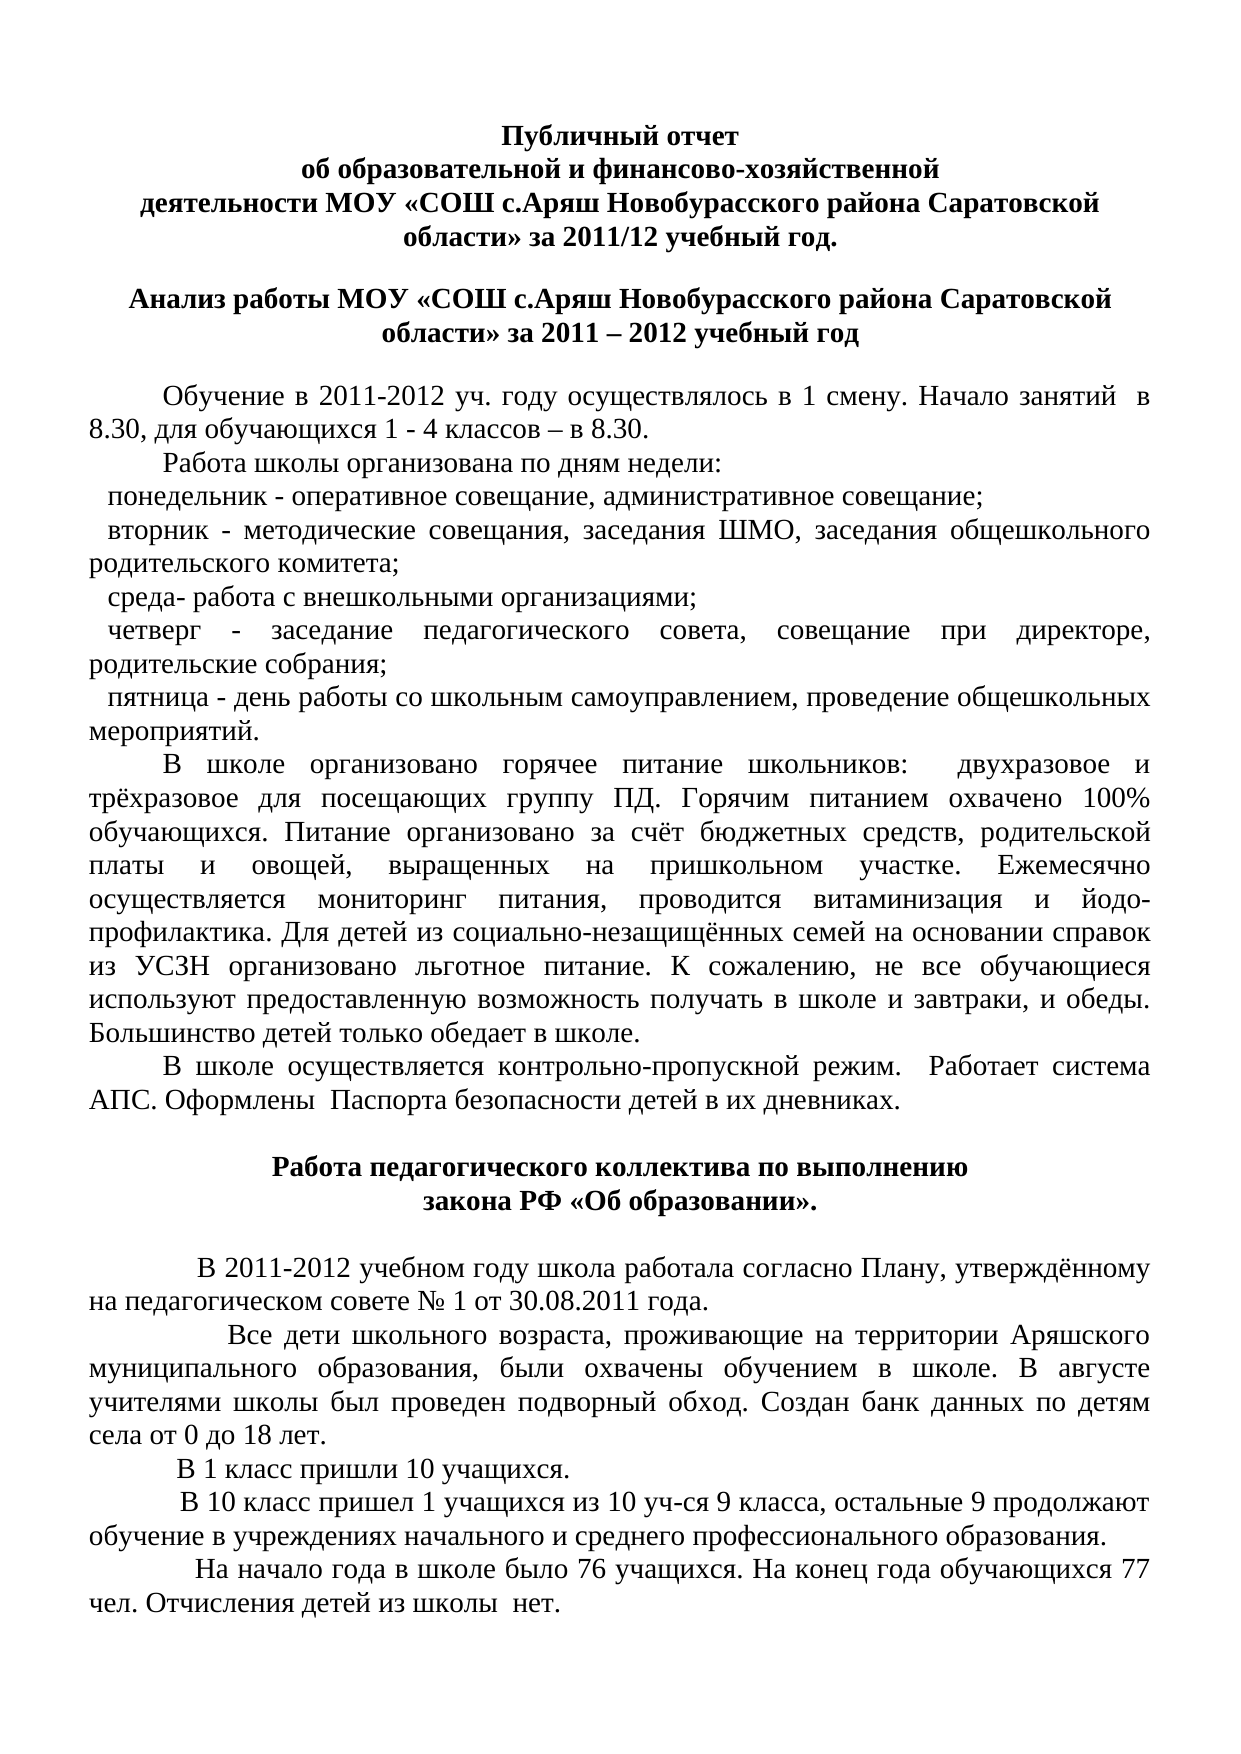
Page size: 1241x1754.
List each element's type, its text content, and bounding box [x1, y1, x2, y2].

text Анализ работы МОУ «СОШ с.Аряш Новобурасского района Саратовской области» за 2011 – 2012 учебный год [89, 281, 1152, 348]
text Публичный отчет [89, 118, 1152, 152]
text В школе осуществляется контрольно-пропускной режим. Работает система АПС. Оформлены Паспорта безопасности детей в их дневниках. [89, 1048, 1152, 1116]
text пятница - день работы со школьным самоуправлением, проведение общешкольных мероприятий. [89, 679, 1152, 747]
text среда- работа с внешкольными организациями; [89, 579, 1152, 612]
text В школе организовано горячее питание школьников: двухразовое и трёхразовое для посещающих группу ПД. Горячим питанием охвачено 100% обучающихся. Питание организовано за счёт бюджетных средств, родительской платы и овощей, выращенных на пришкольном участке. Ежемесячно осуществляется мониторинг питания, проводится витаминизация и йодо-профилактика. Для детей из социально-незащищённых семей на основании справок из УСЗН организовано льготное питание. К сожалению, не все обучающиеся используют предоставленную возможность получать в школе и завтраки, и обеды. Большинство детей только обедает в школе. [89, 747, 1152, 1048]
text Работа педагогического коллектива по выполнению [89, 1149, 1152, 1183]
text четверг - заседание педагогического совета, совещание при директоре, родительские собрания; [89, 612, 1152, 679]
text В 10 класс пришел 1 учащихся из 10 уч-ся 9 класса, остальные 9 продолжают обучение в учреждениях начального и среднего профессионального образования. [89, 1484, 1152, 1552]
text об образовательной и финансово-хозяйственной [89, 152, 1152, 185]
text деятельности МОУ «СОШ с.Аряш Новобурасского района Саратовской области» за 2011/12 учебный год. [89, 185, 1152, 252]
text Все дети школьного возраста, проживающие на территории Аряшского муниципального образования, были охвачены обучением в школе. В августе учителями школы был проведен подворный обход. Создан банк данных по детям села от 0 до 18 лет. [89, 1317, 1152, 1451]
text закона РФ «Об образовании». [89, 1183, 1152, 1216]
text На начало года в школе было 76 учащихся. На конец года обучающихся 77 чел. Отчисления детей из школы нет. [89, 1552, 1152, 1619]
text В 2011-2012 учебном году школа работала согласно Плану, утверждённому на педагогическом совете № 1 от 30.08.2011 года. [89, 1250, 1152, 1317]
text вторник - методические совещания, заседания ШМО, заседания общешкольного родительского комитета; [89, 512, 1152, 579]
text понедельник - оперативное совещание, административное совещание; [89, 478, 1152, 512]
text В 1 класс пришли 10 учащихся. [89, 1451, 1152, 1484]
text Обучение в 2011-2012 уч. году осуществлялось в 1 смену. Начало занятий в 8.30, для обучающихся 1 - 4 классов – в 8.30. [89, 378, 1152, 445]
text Работа школы организована по дням недели: [89, 445, 1152, 478]
